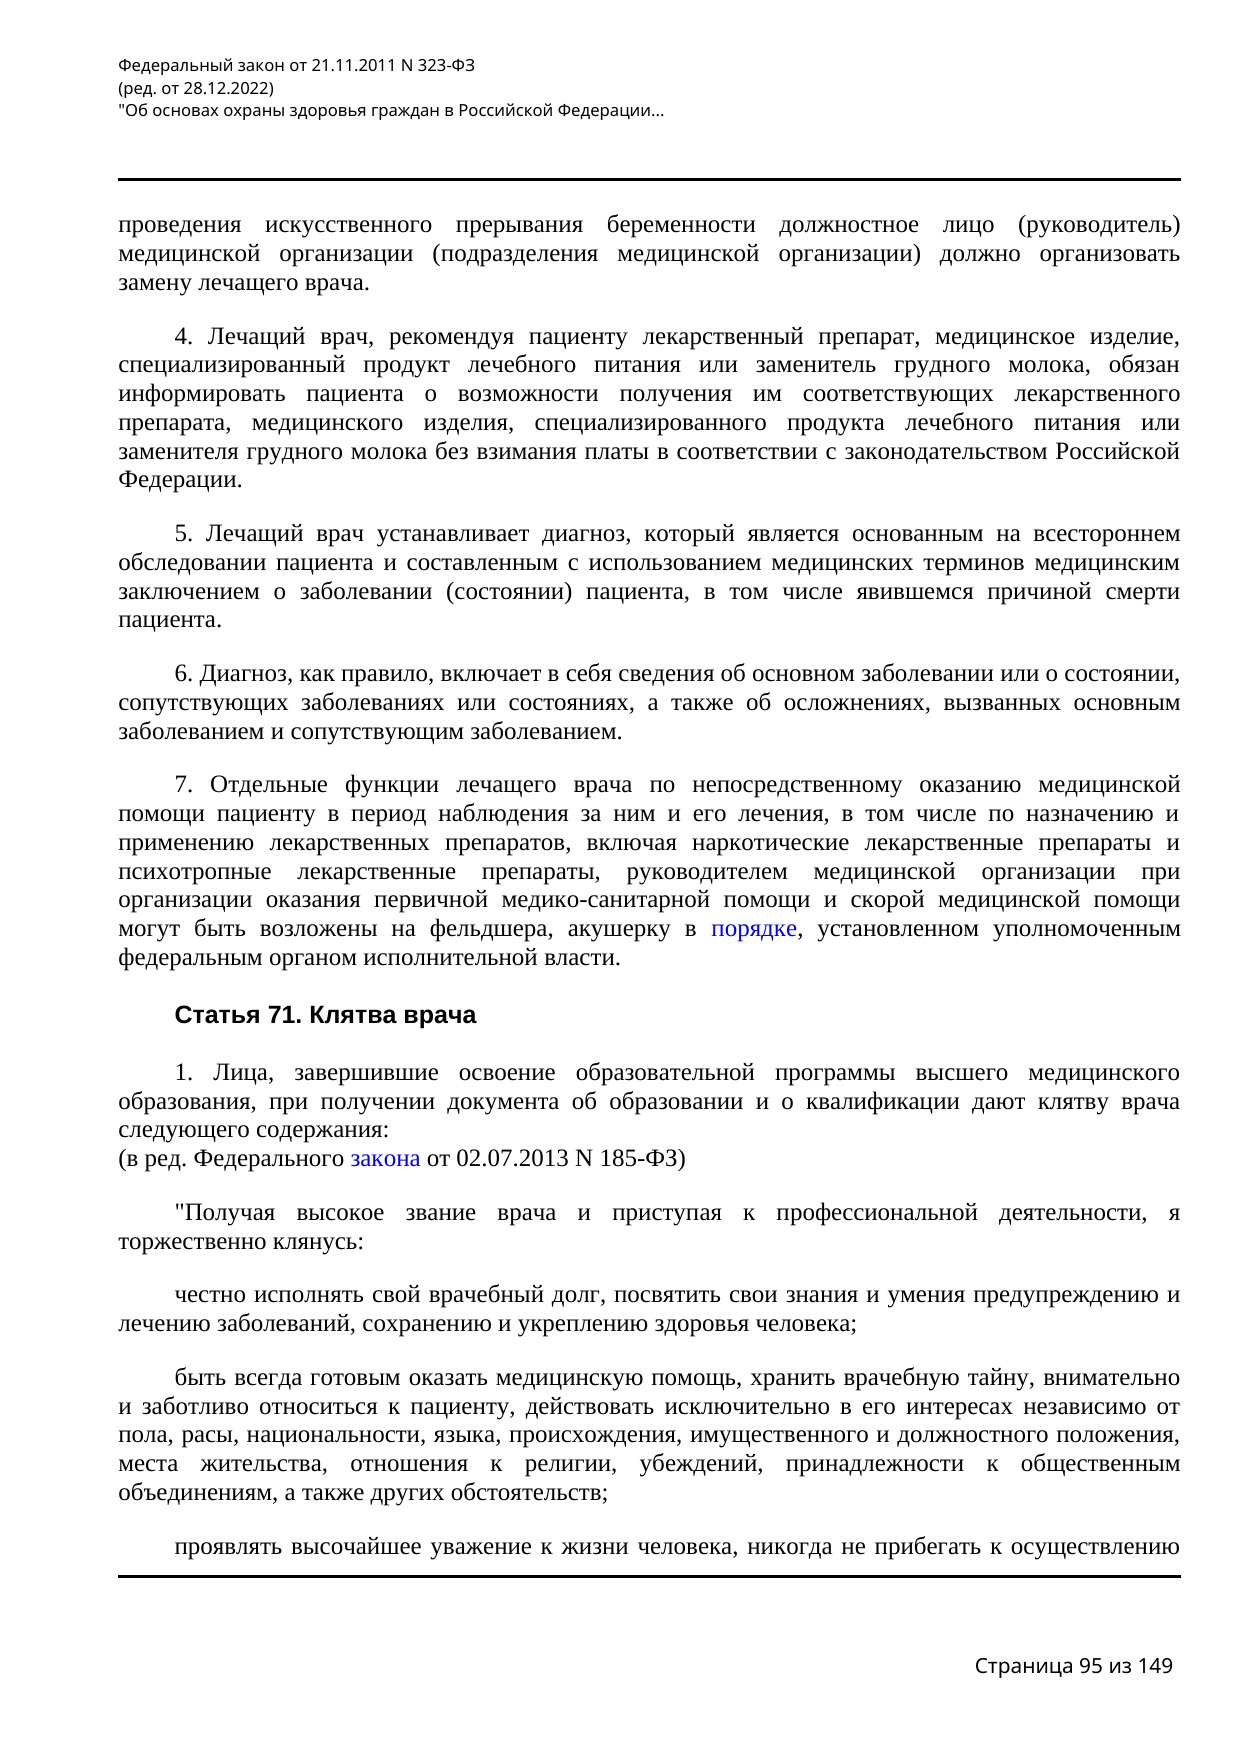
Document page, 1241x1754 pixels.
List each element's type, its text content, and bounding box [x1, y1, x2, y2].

text 7. Отдельные функции лечащего врача по непосредственному оказанию медицинской помощи пациенту в период наблюдения за ним и его лечения, в том числе по назначению и применению лекарственных препаратов, включая наркотические лекарственные препараты и психотропные лекарственные препараты, руководителем медицинской организации при организации оказания первичной медико-санитарной помощи и скорой медицинской помощи могут быть возложены на фельдшера, акушерку в порядке, установленном уполномоченным федеральным органом исполнительной власти. [118, 769, 1181, 971]
text 5. Лечащий врач устанавливает диагноз, который является основанным на всестороннем обследовании пациента и составленным с использованием медицинских терминов медицинским заключением о заболевании (состоянии) пациента, в том числе явившемся причиной смерти пациента. [118, 518, 1181, 633]
text 6. Диагноз, как правило, включает в себя сведения об основном заболевании или о состоянии, сопутствующих заболеваниях или состояниях, а также об осложнениях, вызванных основным заболеванием и сопутствующим заболеванием. [118, 658, 1181, 744]
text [118, 1531, 1181, 1559]
text 4. Лечащий врач, рекомендуя пациенту лекарственный препарат, медицинское изделие, специализированный продукт лечебного питания или заменитель грудного молока, обязан информировать пациента о возможности получения им соответствующих лекарственного препарата, медицинского изделия, специализированного продукта лечебного питания или заменителя грудного молока без взимания платы в соответствии с законодательством Российской Федерации. [118, 321, 1181, 493]
text быть всегда готовым оказать медицинскую помощь, хранить врачебную тайну, внимательно и заботливо относиться к пациенту, действовать исключительно в его интересах независимо от пола, расы, национальности, языка, происхождения, имущественного и должностного положения, места жительства, отношения к религии, убеждений, принадлежности к общественным объединениям, а также других обстоятельств; [118, 1362, 1181, 1506]
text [118, 209, 1181, 296]
title Статья 71. Клятва врача [118, 999, 1181, 1028]
text "Получая высокое звание врача и приступая к профессиональной деятельности, я торжественно клянусь: [118, 1197, 1181, 1254]
text честно исполнять свой врачебный долг, посвятить свои знания и умения предупреждению и лечению заболеваний, сохранению и укреплению здоровья человека; [118, 1279, 1181, 1337]
text (в ред. Федерального закона от 02.07.2013 N 185-ФЗ) [118, 1143, 1181, 1172]
text 1. Лица, завершившие освоение образовательной программы высшего медицинского образования, при получении документа об образовании и о квалификации дают клятву врача следующего содержания: [118, 1057, 1181, 1143]
